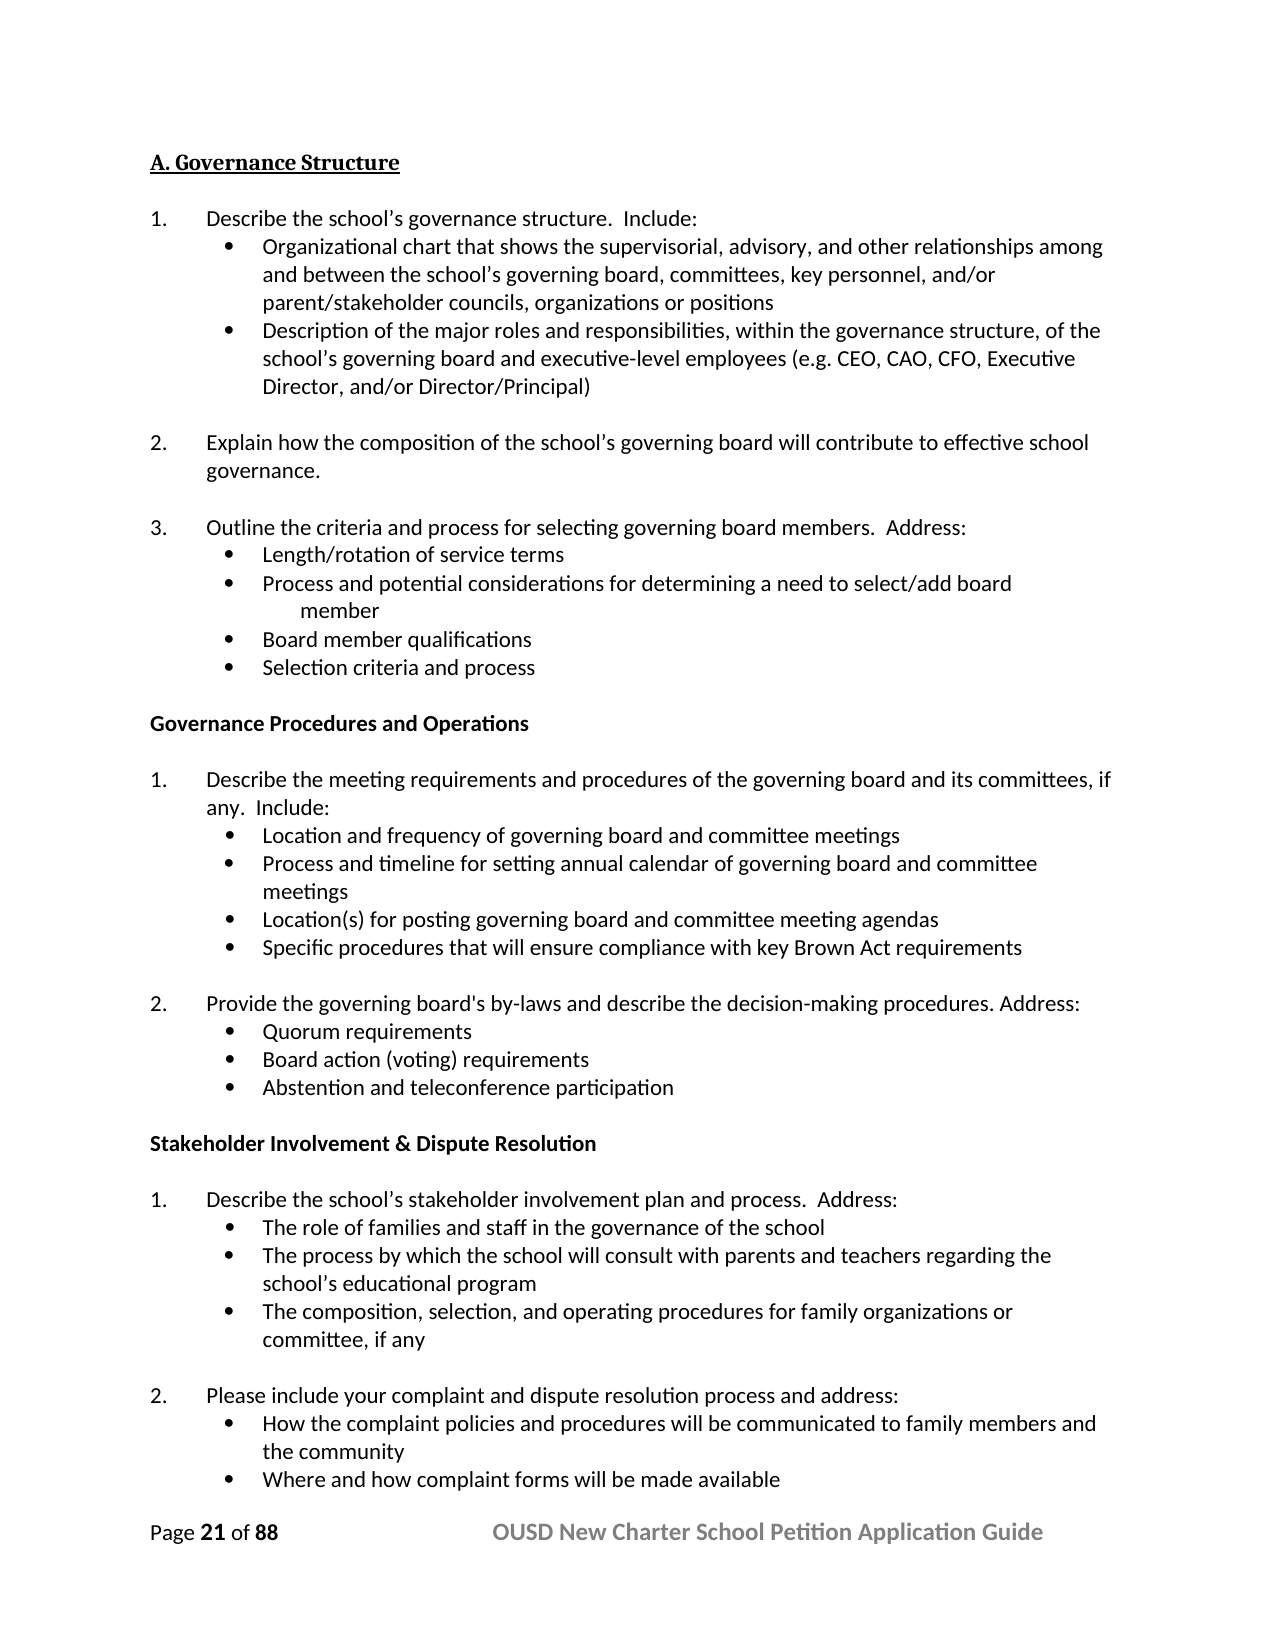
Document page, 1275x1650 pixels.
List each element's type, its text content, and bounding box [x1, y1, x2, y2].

list Describe the school’s stakeholder involvement plan and process. Address: [150, 1185, 1125, 1213]
list Describe the school’s governance structure. Include: [150, 204, 1125, 232]
list Provide the governing board's by-laws and describe the decision-making procedures. Address: [150, 989, 1125, 1017]
list Board action (voting) requirements [226, 1045, 1125, 1073]
text 2. Please include your complaint and dispute resolution process and address: [150, 1381, 1125, 1409]
list The composition, selection, and operating procedures for family organizations or committee, if any [225, 1297, 1125, 1353]
list Length/rotation of service terms [197, 541, 1125, 569]
list Where and how complaint forms will be made available [225, 1465, 1125, 1493]
list Explain how the composition of the school’s governing board will contribute to effective school governance. [150, 428, 1125, 484]
list Outline the criteria and process for selecting governing board members. Address: [150, 513, 1125, 541]
subtitle A. Governance Structure [150, 150, 1125, 176]
list The process by which the school will consult with parents and teachers regarding the school’s educational program [225, 1241, 1125, 1297]
list Specific procedures that will ensure compliance with key Brown Act requirements [226, 933, 1125, 961]
list How the complaint policies and procedures will be communicated to family members and the community [225, 1409, 1125, 1465]
list Process and timeline for setting annual calendar of governing board and committee meetings [225, 849, 1125, 905]
list Location(s) for posting governing board and committee meeting agendas [226, 905, 1125, 933]
list Board member qualifications [197, 625, 1125, 653]
list Quorum requirements [226, 1017, 1125, 1045]
list Abstention and teleconference participation [226, 1073, 1125, 1101]
text Governance Procedures and Operations [150, 709, 1125, 737]
list Description of the major roles and responsibilities, within the governance structure, of the school’s governing board and executive-level employees (e.g. CEO, CAO, CFO, Executive Director, and/or Director/Principal) [225, 316, 1125, 401]
list Process and potential considerations for determining a need to select/add board member [197, 569, 1125, 625]
list The role of families and staff in the governance of the school [226, 1213, 1125, 1241]
text Stakeholder Involvement & Dispute Resolution [150, 1129, 1125, 1157]
list Organizational chart that shows the supervisorial, advisory, and other relationships among and between the school’s governing board, committees, key personnel, and/or parent/stakeholder councils, organizations or positions [225, 232, 1125, 316]
list Describe the meeting requirements and procedures of the governing board and its committees, if any. Include: [150, 765, 1125, 821]
list Selection criteria and process [197, 653, 1125, 681]
list Location and frequency of governing board and committee meetings [226, 821, 1125, 849]
